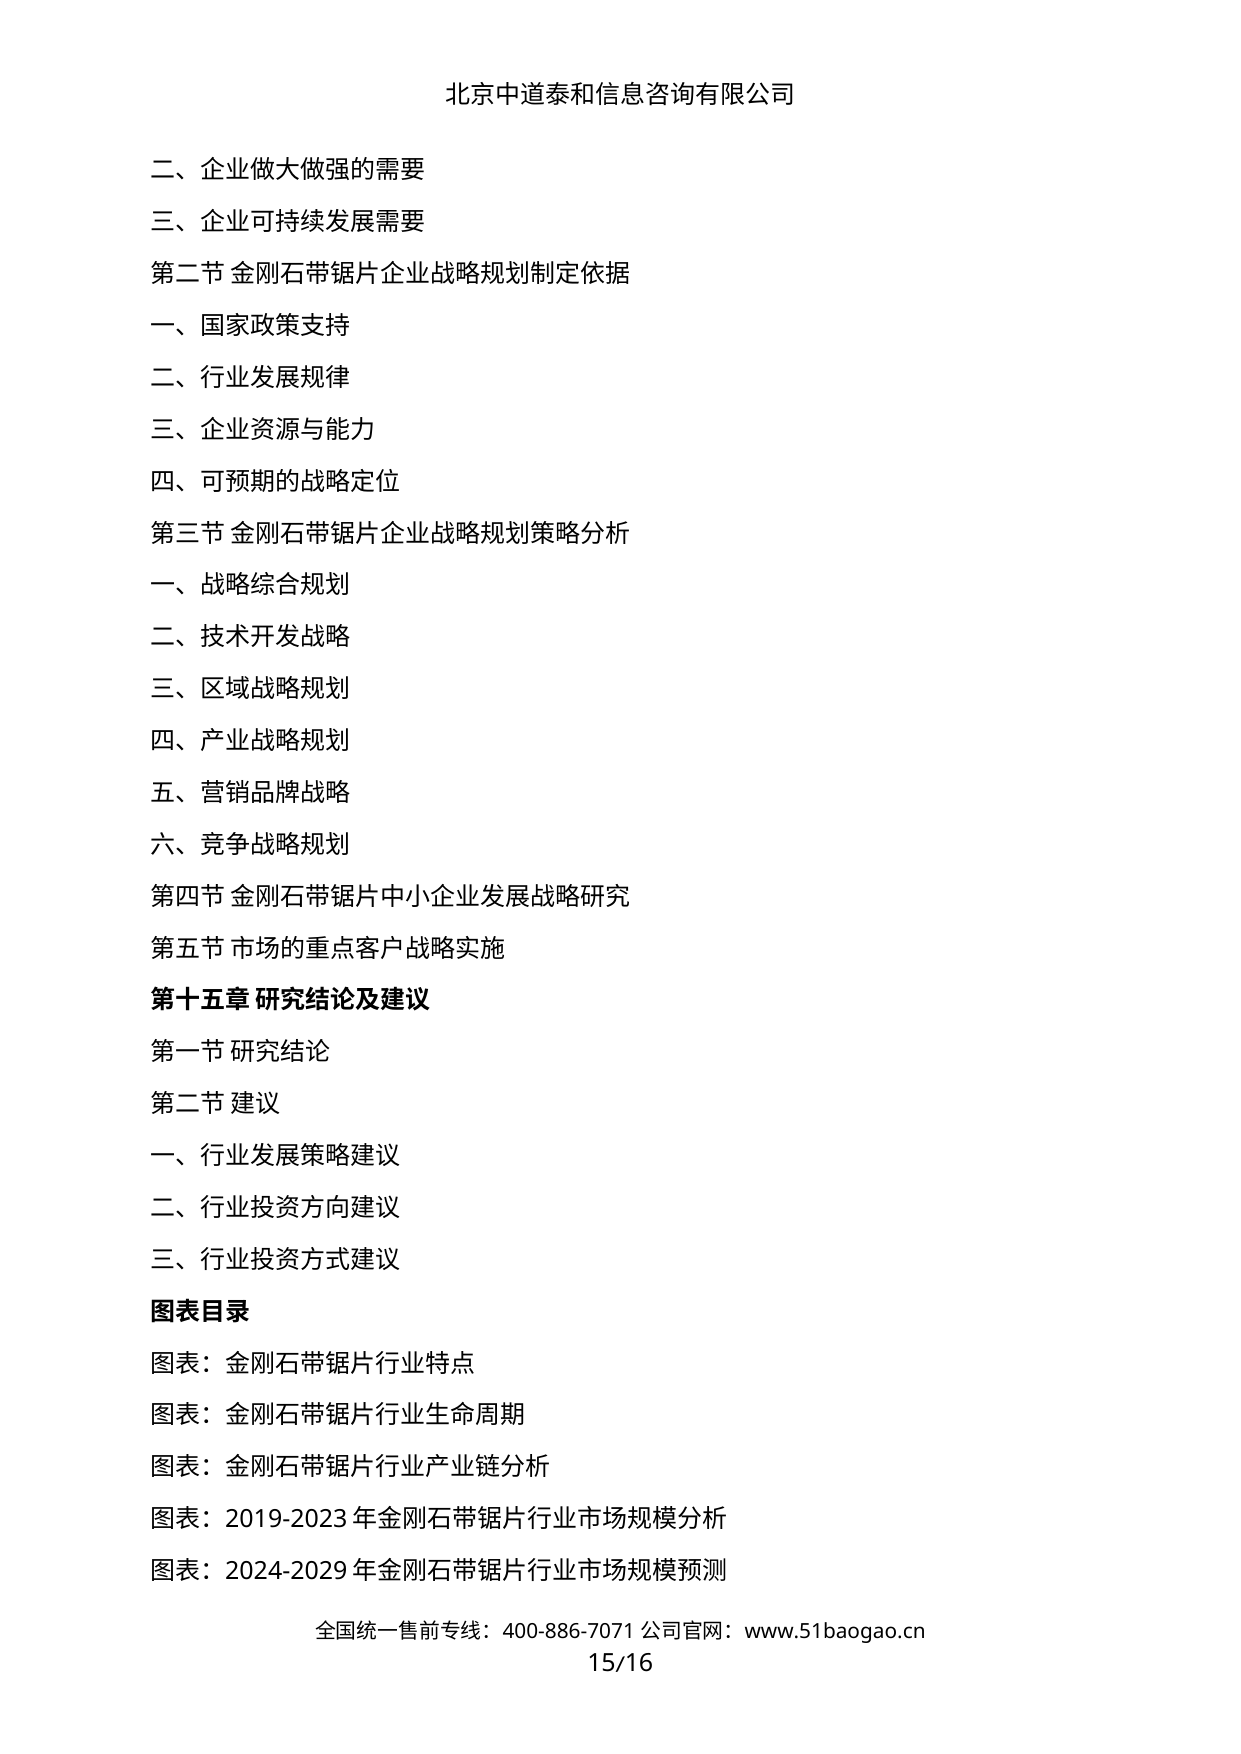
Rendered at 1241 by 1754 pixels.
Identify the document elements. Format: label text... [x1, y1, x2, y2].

text 第一节 研究结论 [150, 1032, 1090, 1068]
text 图表：2024-2029年金刚石带锯片行业市场规模预测 [150, 1551, 1090, 1587]
text 第四节 金刚石带锯片中小企业发展战略研究 [150, 876, 1090, 912]
text 四、产业战略规划 [150, 721, 1090, 757]
text 三、企业可持续发展需要 [150, 202, 1090, 238]
text 一、战略综合规划 [150, 565, 1090, 601]
text 三、区域战略规划 [150, 669, 1090, 705]
text 第二节 建议 [150, 1084, 1090, 1120]
text 四、可预期的战略定位 [150, 461, 1090, 497]
text 第五节 市场的重点客户战略实施 [150, 928, 1090, 964]
text 图表：2019-2023年金刚石带锯片行业市场规模分析 [150, 1499, 1090, 1535]
text 五、营销品牌战略 [150, 772, 1090, 809]
text 二、行业发展规律 [150, 357, 1090, 394]
text 图表：金刚石带锯片行业生命周期 [150, 1395, 1090, 1431]
text 三、企业资源与能力 [150, 409, 1090, 446]
text 一、行业发展策略建议 [150, 1136, 1090, 1172]
text 二、技术开发战略 [150, 617, 1090, 653]
text 二、行业投资方向建议 [150, 1187, 1090, 1224]
text 二、企业做大做强的需要 [150, 150, 1090, 186]
text 图表目录 [150, 1291, 1090, 1327]
text 第三节 金刚石带锯片企业战略规划策略分析 [150, 513, 1090, 549]
text 六、竞争战略规划 [150, 824, 1090, 861]
text 图表：金刚石带锯片行业产业链分析 [150, 1447, 1090, 1483]
text 第十五章 研究结论及建议 [150, 980, 1090, 1016]
text 三、行业投资方式建议 [150, 1239, 1090, 1276]
text 一、国家政策支持 [150, 306, 1090, 342]
text 第二节 金刚石带锯片企业战略规划制定依据 [150, 254, 1090, 290]
text 图表：金刚石带锯片行业特点 [150, 1343, 1090, 1379]
